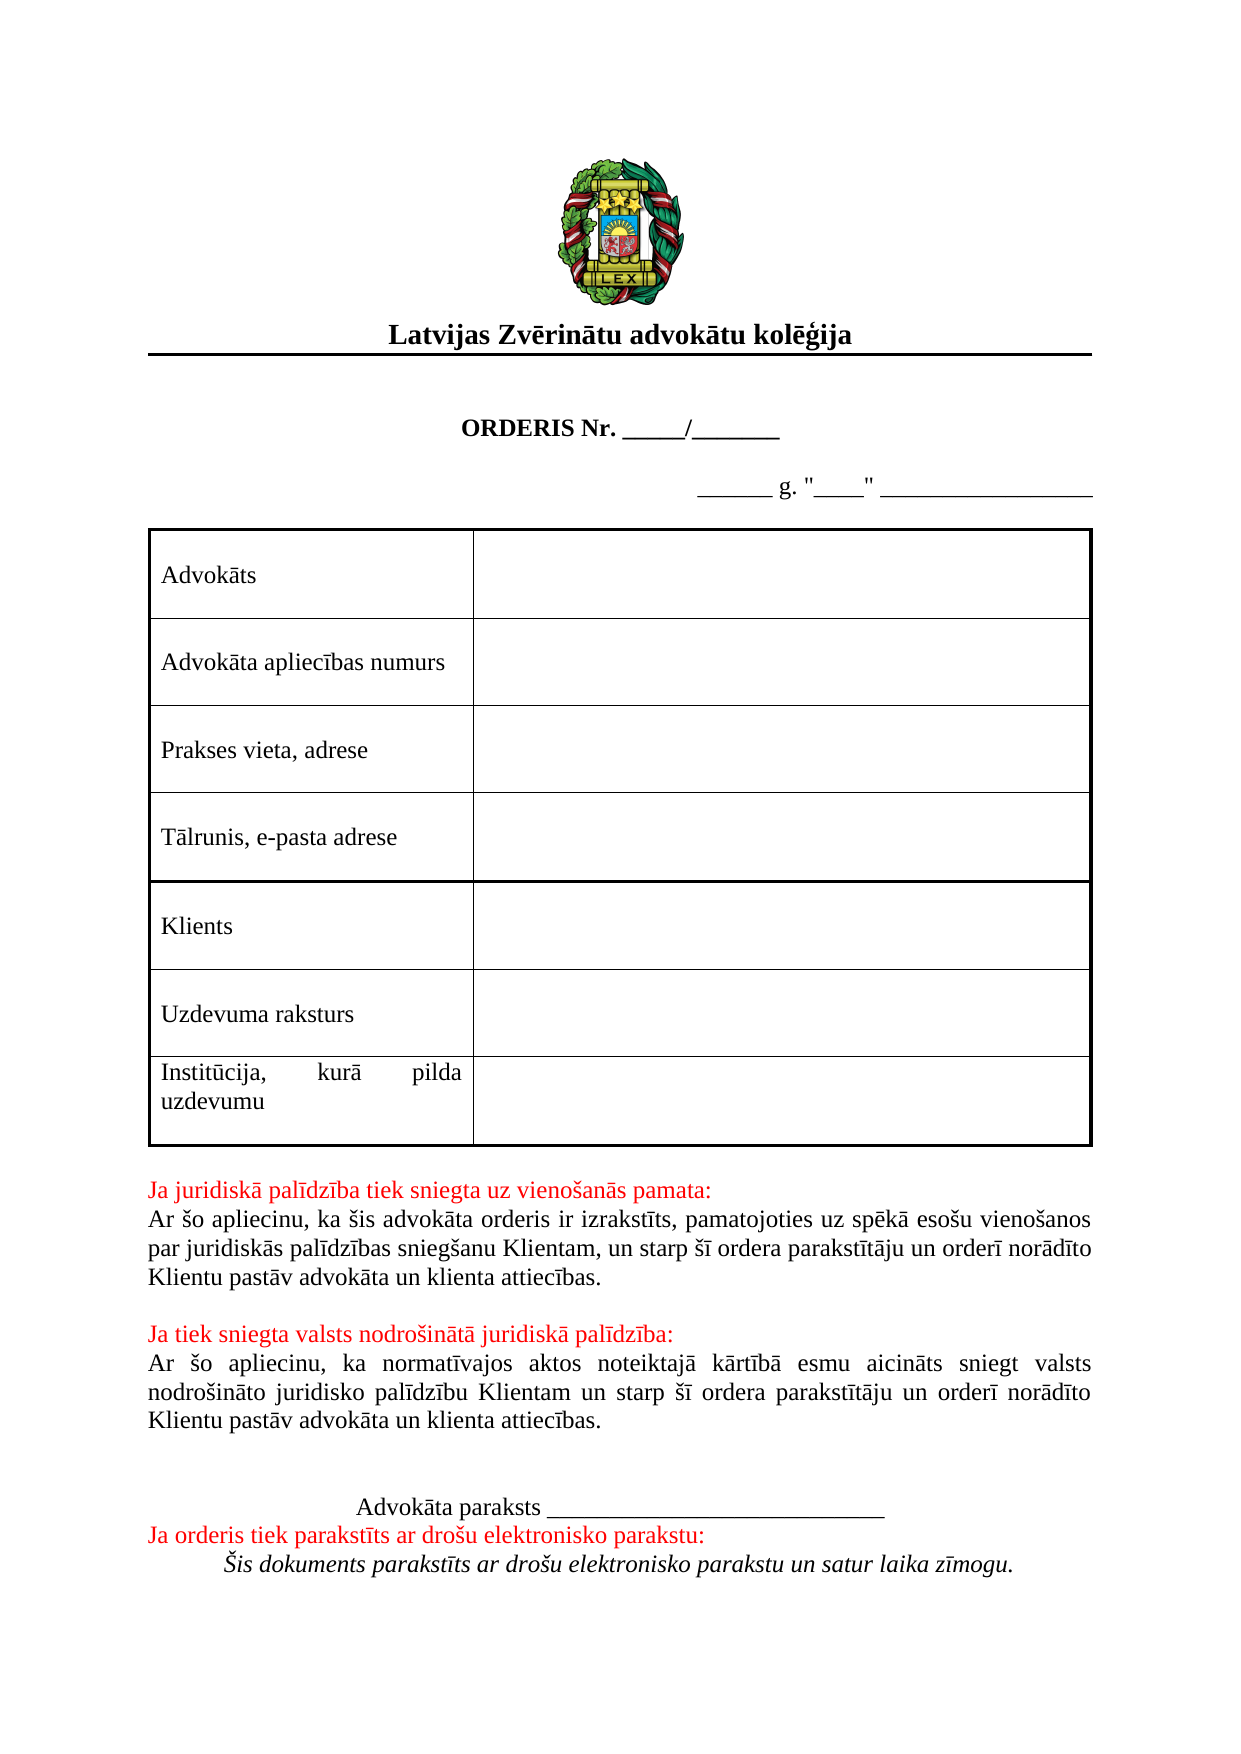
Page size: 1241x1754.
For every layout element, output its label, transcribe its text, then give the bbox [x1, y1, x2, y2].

table_cell [474, 793, 1089, 879]
text Ja tiek sniegta valsts nodrošinātā juridiskā palīdzība: [148, 1319, 1092, 1348]
table_cell [474, 619, 1089, 705]
table_cell Institūcija, kurā pilda uzdevumu [151, 1057, 473, 1143]
text ______ g. "____" _________________ [148, 471, 1092, 499]
text ORDERIS Nr. _____/_______ [148, 413, 1092, 442]
table_cell Tālrunis, e-pasta adrese [151, 793, 473, 879]
table_header [474, 531, 1089, 618]
table_cell Advokāta apliecības numurs [151, 619, 473, 705]
table_cell Prakses vieta, adrese [151, 706, 473, 792]
text Advokāta paraksts ___________________________ [148, 1492, 1092, 1520]
text Šis dokuments parakstīts ar drošu elektronisko parakstu un satur laika zīmogu. [148, 1549, 1092, 1578]
text Ja orderis tiek parakstīts ar drošu elektronisko parakstu: [148, 1520, 1092, 1549]
table_cell [474, 706, 1089, 792]
table_cell [474, 883, 1089, 969]
text Latvijas Zvērinātu advokātu kolēģija [148, 317, 1092, 353]
text Ar šo apliecinu, ka normatīvajos aktos noteiktajā kārtībā esmu aicināts sniegt valsts nodrošināto juridisko palīdzību Klientam un starp šī ordera parakstītāju un orderī norādīto Klientu pastāv advokāta un klienta attiecības. [148, 1348, 1092, 1434]
table_cell Uzdevuma raksturs [151, 970, 473, 1056]
table_cell Klients [151, 883, 473, 969]
text Ja juridiskā palīdzība tiek sniegta uz vienošanās pamata: [148, 1175, 1092, 1204]
table_cell [474, 970, 1089, 1056]
table_header Advokāts [151, 531, 473, 618]
text Ar šo apliecinu, ka šis advokāta orderis ir izrakstīts, pamatojoties uz spēkā esošu vienošanos par juridiskās palīdzības sniegšanu Klientam, un starp šī ordera parakstītāju un orderī norādīto Klientu pastāv advokāta un klienta attiecības. [148, 1204, 1092, 1290]
table_cell [474, 1057, 1089, 1143]
